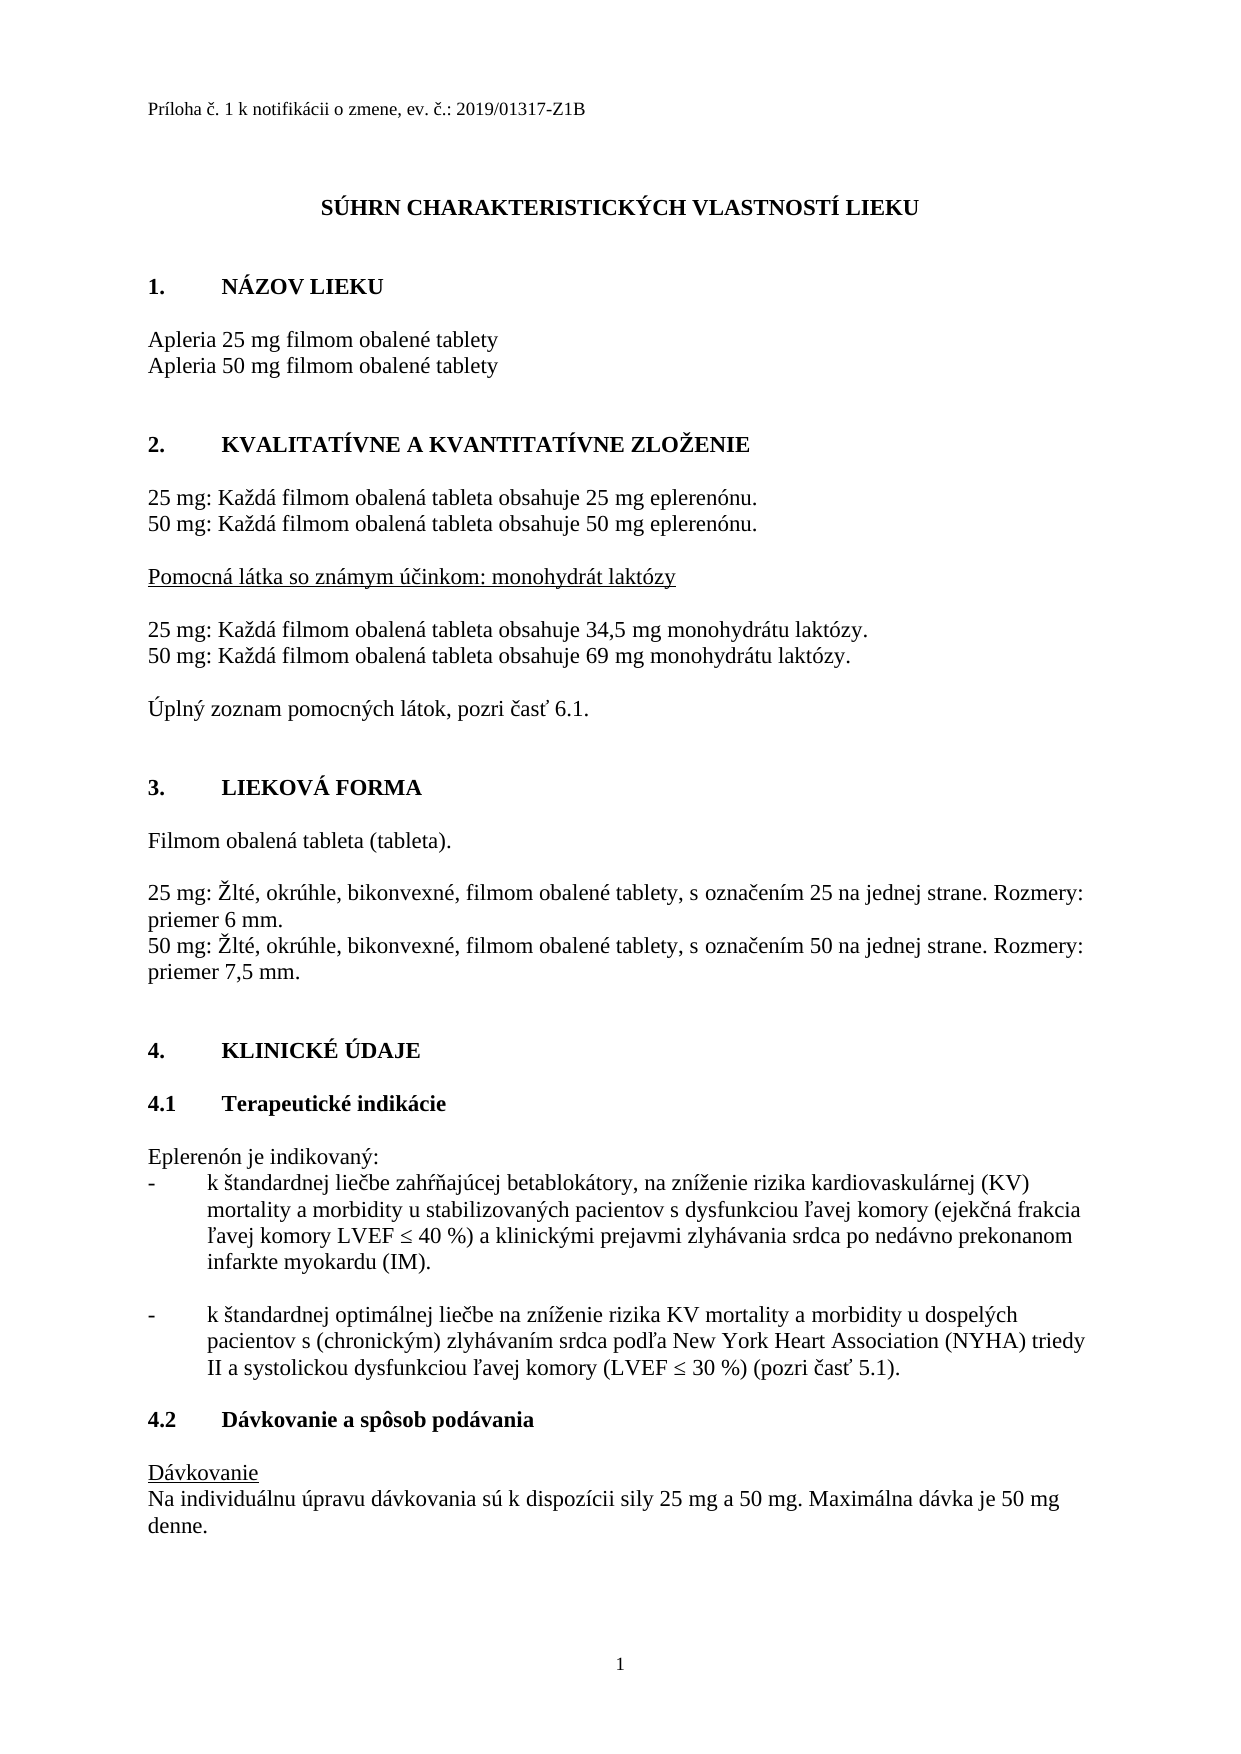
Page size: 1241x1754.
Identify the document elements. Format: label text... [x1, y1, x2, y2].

text Apleria 25 mg filmom obalené tablety [148, 326, 1092, 352]
text Dávkovanie [148, 1459, 1092, 1486]
text 50 mg: Každá filmom obalená tableta obsahuje 50 mg eplerenónu. [148, 510, 1092, 537]
text SÚHRN CHARAKTERISTICKÝCH VLASTNOSTÍ LIEKU [148, 194, 1092, 221]
subtitle 4.1 Terapeutické indikácie [148, 1090, 1092, 1117]
text 25 mg: Žlté, okrúhle, bikonvexné, filmom obalené tablety, s označením 25 na jednej strane. Rozmery: priemer 6 mm. [148, 879, 1092, 932]
text Na individuálnu úpravu dávkovania sú k dispozícii sily 25 mg a 50 mg. Maximálna dávka je 50 mg denne. [148, 1486, 1092, 1538]
text 50 mg: Každá filmom obalená tableta obsahuje 69 mg monohydrátu laktózy. [148, 642, 1092, 668]
text Eplerenón je indikovaný: [148, 1143, 1092, 1169]
text 4. KLINICKÉ ÚDAJE [148, 1037, 1092, 1064]
list k štandardnej optimálnej liečbe na zníženie rizika KV mortality a morbidity u dospelých pacientov s (chronickým) zlyhávaním srdca podľa New York Heart Association (NYHA) triedy II a systolickou dysfunkciou ľavej komory (LVEF ≤ 30 %) (pozri časť 5.1). [148, 1301, 1092, 1380]
text 1. NÁZOV LIEKU [148, 273, 1092, 299]
text 25 mg: Každá filmom obalená tableta obsahuje 34,5 mg monohydrátu laktózy. [148, 616, 1092, 642]
text Pomocná látka so známym účinkom: monohydrát laktózy [148, 563, 1092, 589]
list k štandardnej liečbe zahŕňajúcej betablokátory, na zníženie rizika kardiovaskulárnej (KV) mortality a morbidity u stabilizovaných pacientov s dysfunkciou ľavej komory (ejekčná frakcia ľavej komory LVEF ≤ 40 %) a klinickými prejavmi zlyhávania srdca po nedávno prekonanom infarkte myokardu (IM). [148, 1169, 1092, 1275]
text Filmom obalená tableta (tableta). [148, 827, 1092, 853]
text 4.2 Dávkovanie a spôsob podávania [148, 1406, 1092, 1433]
text Apleria 50 mg filmom obalené tablety [148, 352, 1092, 379]
text 50 mg: Žlté, okrúhle, bikonvexné, filmom obalené tablety, s označením 50 na jednej strane. Rozmery: priemer 7,5 mm. [148, 932, 1092, 985]
text Úplný zoznam pomocných látok, pozri časť 6.1. [148, 695, 1092, 721]
text 3. LIEKOVÁ FORMA [148, 774, 1092, 800]
text 25 mg: Každá filmom obalená tableta obsahuje 25 mg eplerenónu. [148, 484, 1092, 510]
text 2. KVALITATÍVNE A KVANTITATÍVNE ZLOŽENIE [148, 431, 1092, 458]
